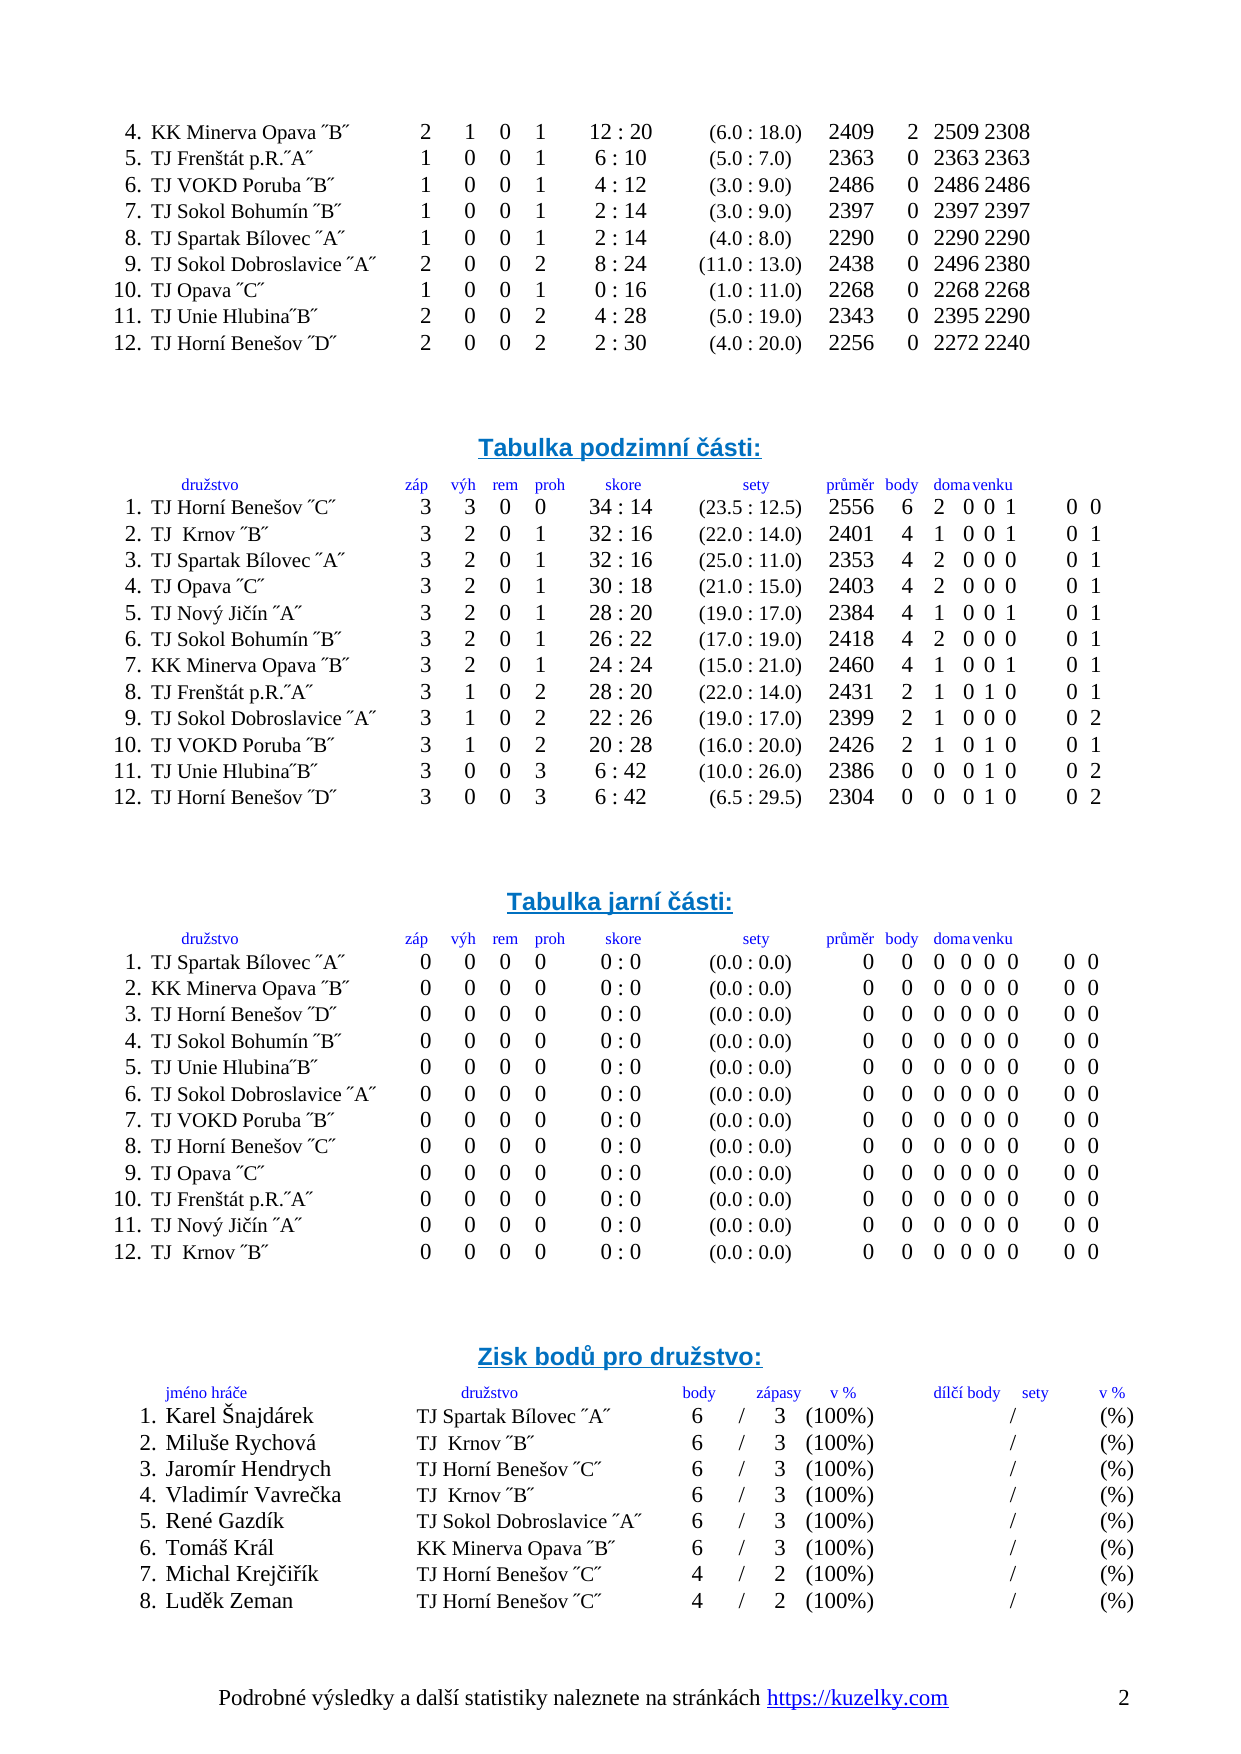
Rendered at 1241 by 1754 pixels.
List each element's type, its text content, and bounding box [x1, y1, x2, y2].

text 12. TJ Horní Benešov ˝D˝ 3 0 0 3 6 : 42 (6.5 : 29.5) 2304 0 0 0 1 0 0 2 [106, 783, 1134, 810]
text družstvo záp výh rem proh skore sety průměr body doma venku [106, 929, 1134, 948]
text 11. TJ Unie Hlubina˝B˝ 3 0 0 3 6 : 42 (10.0 : 26.0) 2386 0 0 0 1 0 0 2 [106, 757, 1134, 783]
text 5. René Gazdík TJ Sokol Dobroslavice ˝A˝ 6 / 3 (100%) / (%) [106, 1508, 1134, 1534]
text Tabulka podzimní části: [94, 433, 1145, 462]
text 9. TJ Sokol Dobroslavice ˝A˝ 3 1 0 2 22 : 26 (19.0 : 17.0) 2399 2 1 0 0 0 0 2 [106, 704, 1134, 731]
text 7. TJ VOKD Poruba ˝B˝ 0 0 0 0 0 : 0 (0.0 : 0.0) 0 0 0 0 0 0 0 0 [106, 1106, 1134, 1132]
text 5. TJ Frenštát p.R.˝A˝ 1 0 0 1 6 : 10 (5.0 : 7.0) 2363 0 2363 2363 [106, 144, 1134, 171]
text 1. Karel Šnajdárek TJ Spartak Bílovec ˝A˝ 6 / 3 (100%) / (%) [106, 1402, 1134, 1428]
text 12. TJ Horní Benešov ˝D˝ 2 0 0 2 2 : 30 (4.0 : 20.0) 2256 0 2272 2240 [106, 329, 1134, 355]
text 1. TJ Horní Benešov ˝C˝ 3 3 0 0 34 : 14 (23.5 : 12.5) 2556 6 2 0 0 1 0 0 [106, 493, 1134, 520]
text 8. Luděk Zeman TJ Horní Benešov ˝C˝ 4 / 2 (100%) / (%) [106, 1587, 1134, 1613]
text 12. TJ Krnov ˝B˝ 0 0 0 0 0 : 0 (0.0 : 0.0) 0 0 0 0 0 0 0 0 [106, 1238, 1134, 1264]
text 4. Vladimír Vavrečka TJ Krnov ˝B˝ 6 / 3 (100%) / (%) [106, 1481, 1134, 1508]
text 10. TJ Opava ˝C˝ 1 0 0 1 0 : 16 (1.0 : 11.0) 2268 0 2268 2268 [106, 276, 1134, 303]
text 6. Tomáš Král KK Minerva Opava ˝B˝ 6 / 3 (100%) / (%) [106, 1534, 1134, 1560]
text 2. Miluše Rychová TJ Krnov ˝B˝ 6 / 3 (100%) / (%) [106, 1428, 1134, 1455]
text družstvo záp výh rem proh skore sety průměr body doma venku [106, 474, 1134, 493]
text 7. TJ Sokol Bohumín ˝B˝ 1 0 0 1 2 : 14 (3.0 : 9.0) 2397 0 2397 2397 [106, 197, 1134, 223]
text jméno hráče družstvo body zápasy v % dílčí body sety v % [106, 1383, 1134, 1402]
text 9. TJ Opava ˝C˝ 0 0 0 0 0 : 0 (0.0 : 0.0) 0 0 0 0 0 0 0 0 [106, 1159, 1134, 1185]
text 4. KK Minerva Opava ˝B˝ 2 1 0 1 12 : 20 (6.0 : 18.0) 2409 2 2509 2308 [106, 118, 1134, 144]
text 1. TJ Spartak Bílovec ˝A˝ 0 0 0 0 0 : 0 (0.0 : 0.0) 0 0 0 0 0 0 0 0 [106, 948, 1134, 974]
text 4. TJ Opava ˝C˝ 3 2 0 1 30 : 18 (21.0 : 15.0) 2403 4 2 0 0 0 0 1 [106, 572, 1134, 599]
text Zisk bodů pro družstvo: [94, 1342, 1145, 1371]
text 8. TJ Frenštát p.R.˝A˝ 3 1 0 2 28 : 20 (22.0 : 14.0) 2431 2 1 0 1 0 0 1 [106, 678, 1134, 704]
text 5. TJ Unie Hlubina˝B˝ 0 0 0 0 0 : 0 (0.0 : 0.0) 0 0 0 0 0 0 0 0 [106, 1053, 1134, 1079]
text 9. TJ Sokol Dobroslavice ˝A˝ 2 0 0 2 8 : 24 (11.0 : 13.0) 2438 0 2496 2380 [106, 250, 1134, 276]
text 10. TJ VOKD Poruba ˝B˝ 3 1 0 2 20 : 28 (16.0 : 20.0) 2426 2 1 0 1 0 0 1 [106, 731, 1134, 757]
text 6. TJ Sokol Bohumín ˝B˝ 3 2 0 1 26 : 22 (17.0 : 19.0) 2418 4 2 0 0 0 0 1 [106, 625, 1134, 652]
text 7. Michal Krejčiřík TJ Horní Benešov ˝C˝ 4 / 2 (100%) / (%) [106, 1560, 1134, 1587]
text 7. KK Minerva Opava ˝B˝ 3 2 0 1 24 : 24 (15.0 : 21.0) 2460 4 1 0 0 1 0 1 [106, 652, 1134, 678]
text 11. TJ Unie Hlubina˝B˝ 2 0 0 2 4 : 28 (5.0 : 19.0) 2343 0 2395 2290 [106, 303, 1134, 329]
text 5. TJ Nový Jičín ˝A˝ 3 2 0 1 28 : 20 (19.0 : 17.0) 2384 4 1 0 0 1 0 1 [106, 599, 1134, 625]
text 11. TJ Nový Jičín ˝A˝ 0 0 0 0 0 : 0 (0.0 : 0.0) 0 0 0 0 0 0 0 0 [106, 1211, 1134, 1238]
text 6. TJ Sokol Dobroslavice ˝A˝ 0 0 0 0 0 : 0 (0.0 : 0.0) 0 0 0 0 0 0 0 0 [106, 1079, 1134, 1106]
text 8. TJ Spartak Bílovec ˝A˝ 1 0 0 1 2 : 14 (4.0 : 8.0) 2290 0 2290 2290 [106, 223, 1134, 250]
text 2. TJ Krnov ˝B˝ 3 2 0 1 32 : 16 (22.0 : 14.0) 2401 4 1 0 0 1 0 1 [106, 520, 1134, 546]
text 10. TJ Frenštát p.R.˝A˝ 0 0 0 0 0 : 0 (0.0 : 0.0) 0 0 0 0 0 0 0 0 [106, 1185, 1134, 1211]
text Tabulka jarní části: [94, 887, 1145, 916]
text 8. TJ Horní Benešov ˝C˝ 0 0 0 0 0 : 0 (0.0 : 0.0) 0 0 0 0 0 0 0 0 [106, 1132, 1134, 1159]
text 6. TJ VOKD Poruba ˝B˝ 1 0 0 1 4 : 12 (3.0 : 9.0) 2486 0 2486 2486 [106, 171, 1134, 197]
text 2. KK Minerva Opava ˝B˝ 0 0 0 0 0 : 0 (0.0 : 0.0) 0 0 0 0 0 0 0 0 [106, 974, 1134, 1001]
text 4. TJ Sokol Bohumín ˝B˝ 0 0 0 0 0 : 0 (0.0 : 0.0) 0 0 0 0 0 0 0 0 [106, 1027, 1134, 1053]
text 3. TJ Horní Benešov ˝D˝ 0 0 0 0 0 : 0 (0.0 : 0.0) 0 0 0 0 0 0 0 0 [106, 1001, 1134, 1027]
text 3. TJ Spartak Bílovec ˝A˝ 3 2 0 1 32 : 16 (25.0 : 11.0) 2353 4 2 0 0 0 0 1 [106, 546, 1134, 572]
text 3. Jaromír Hendrych TJ Horní Benešov ˝C˝ 6 / 3 (100%) / (%) [106, 1455, 1134, 1481]
